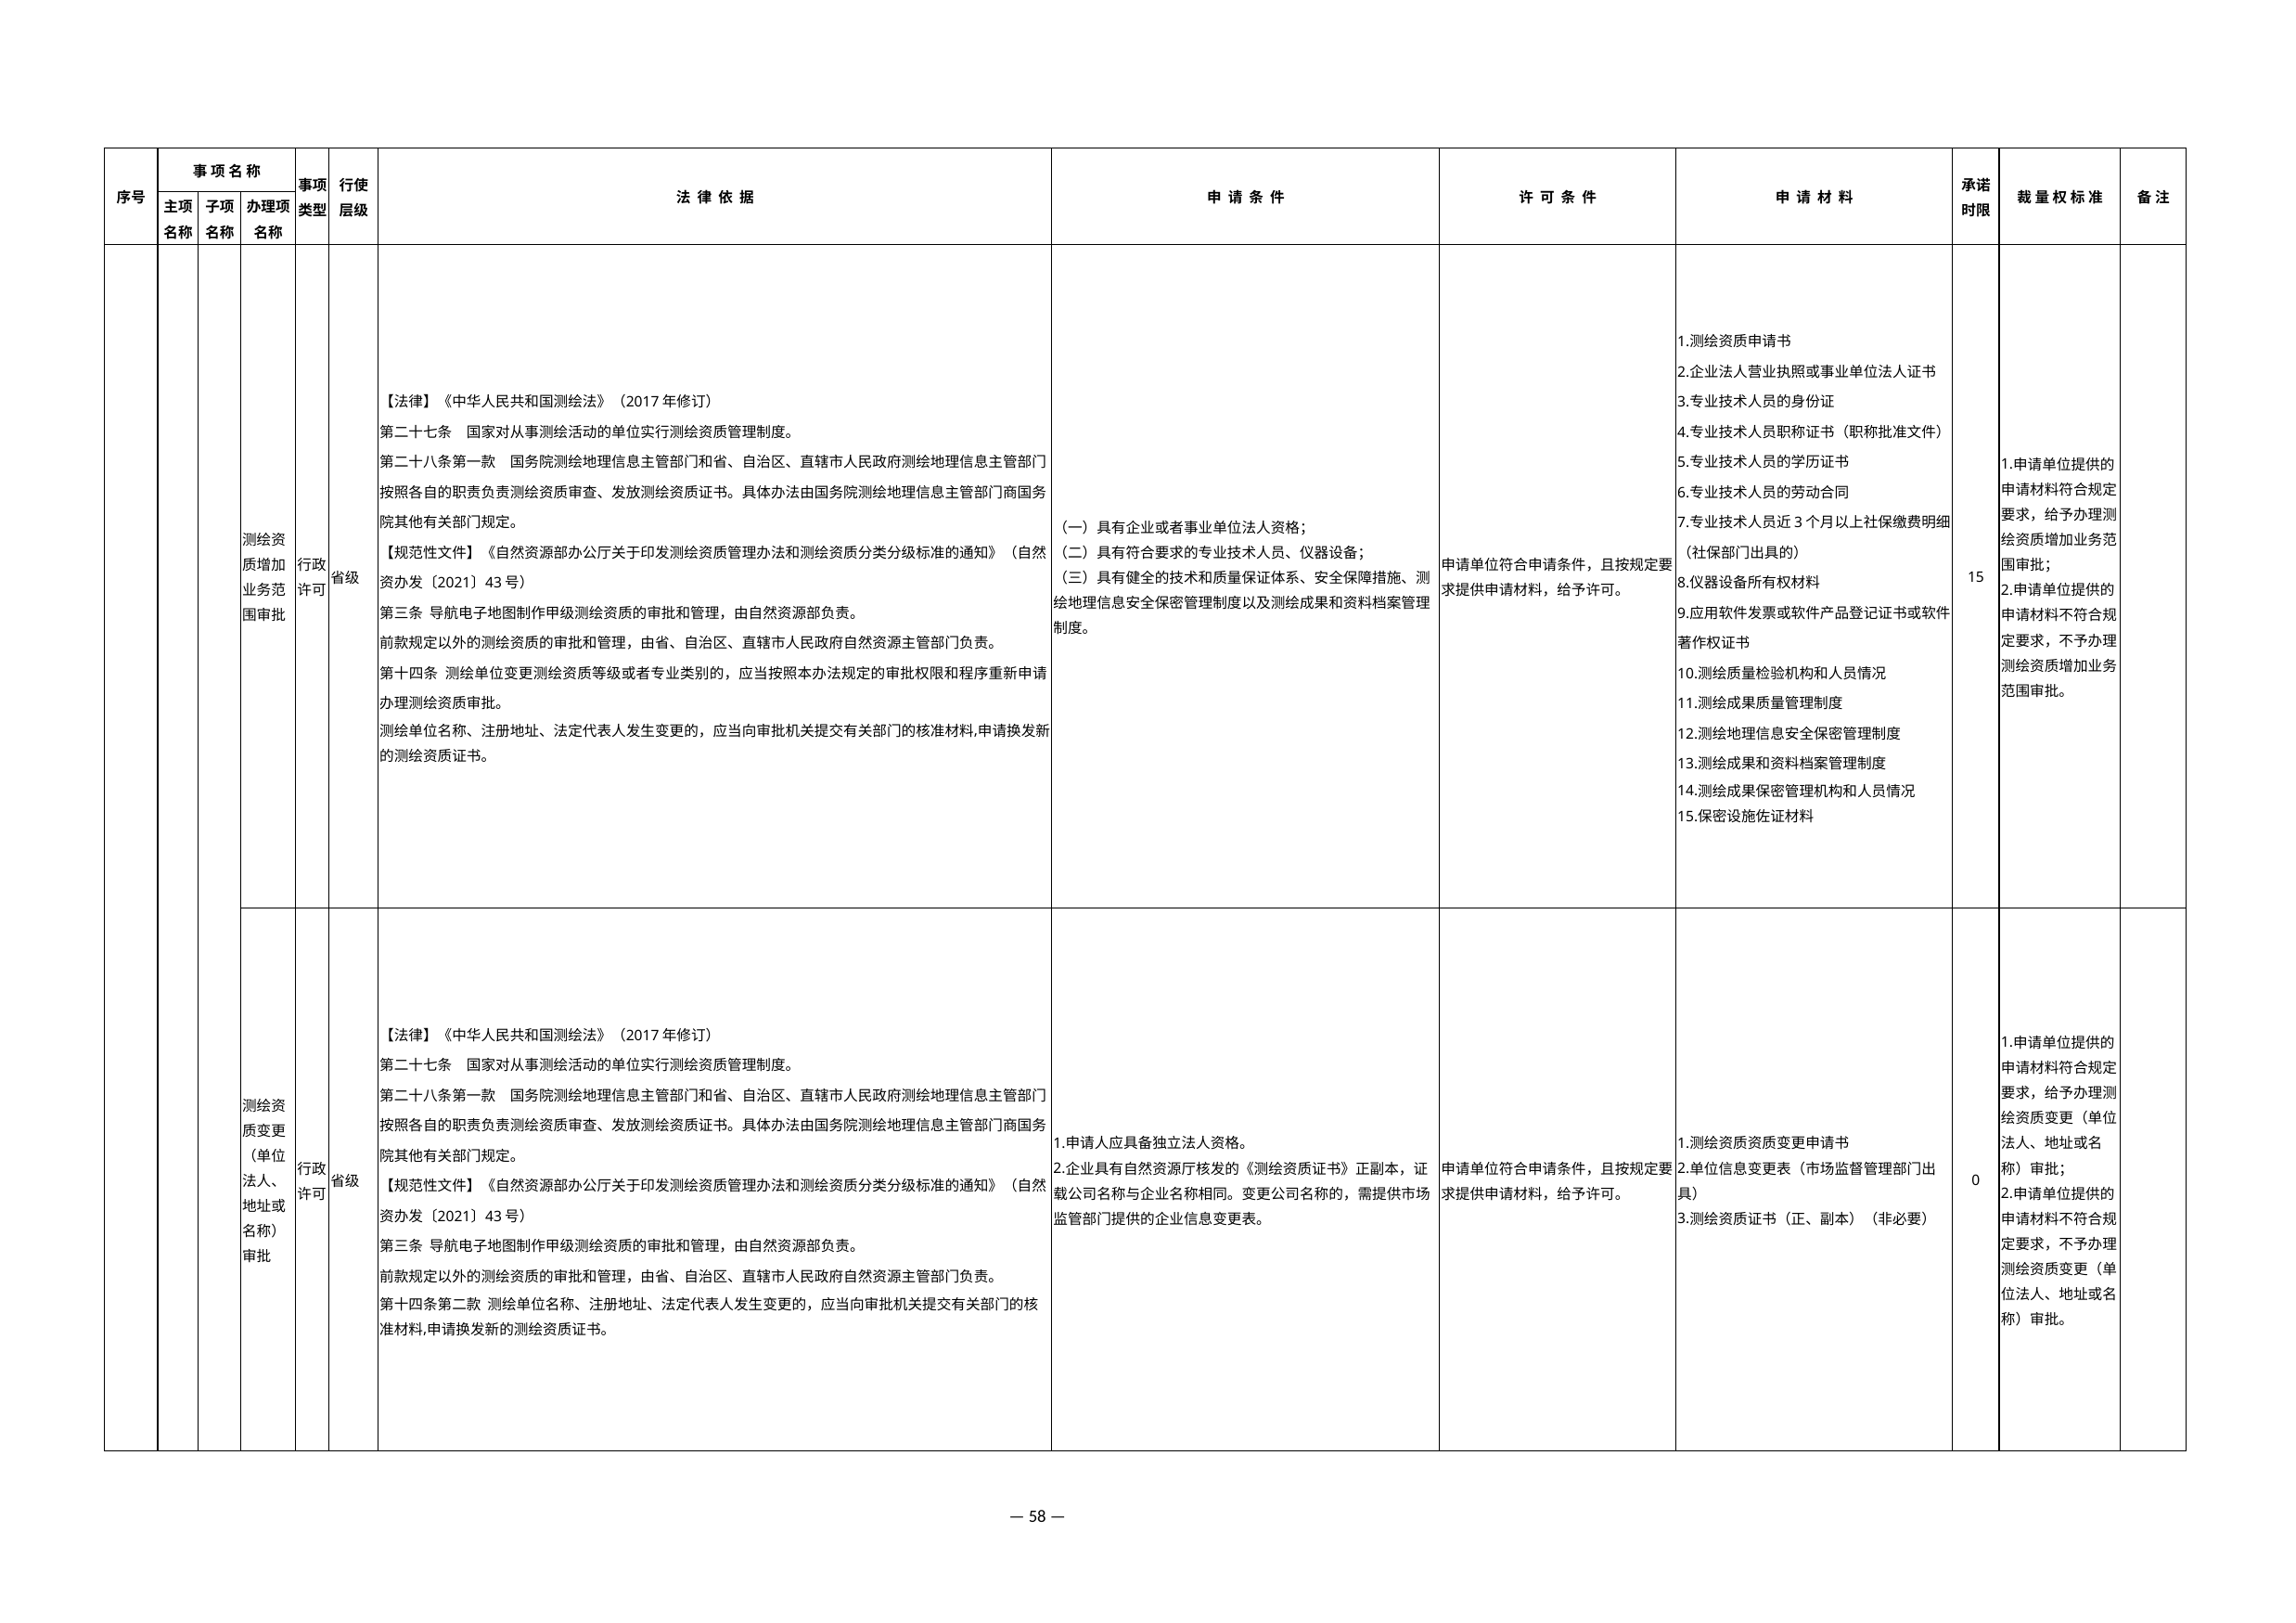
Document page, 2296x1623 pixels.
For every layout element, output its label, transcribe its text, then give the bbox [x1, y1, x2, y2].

table_cell 行政许可 [296, 245, 328, 908]
table_cell 15 [1953, 245, 1998, 908]
table_cell 【法律】《中华人民共和国测绘法》（2017年修订） 第二十七条 国家对从事测绘活动的单位实行测绘资质管理制度。 第二十八条第一款 国务院测绘地理信息主管部门和省、自治区、直辖市人民政府测绘地理信息主管部门按照各自的职责负责测绘资质审查、发放测绘资质证书。具体办法由国务院测绘地理信息主管部门商国务院其他有关部门规定。 【规范性文件】《自然资源部办公厅关于印发测绘资质管理办法和测绘资质分类分级标准的通知》（自然资办发〔2021〕43号） 第三条 导航电子地图制作甲级测绘资质的审批和管理，由自然资源部负责。 前款规定以外的测绘资质的审批和管理，由省、自治区、直辖市人民政府自然资源主管部门负责。 第十四条第二款 测绘单位名称、注册地址、法定代表人发生变更的，应当向审批机关提交有关部门的核准材料,申请换发新的测绘资质证书。 [378, 908, 1051, 1450]
table_header 法 律 依 据 [378, 148, 1051, 244]
table_header 承诺 时限 [1953, 148, 1998, 244]
table_cell 申请单位符合申请条件，且按规定要求提供申请材料，给予许可。 [1440, 245, 1675, 908]
table_cell 测绘资质变更（单位法人、地址或名称）审批 [241, 908, 295, 1450]
table_header 申 请 材 料 [1676, 148, 1952, 244]
table_cell 行政许可 [296, 908, 328, 1450]
table_header 备 注 [2121, 148, 2186, 244]
table_cell 申请单位符合申请条件，且按规定要求提供申请材料，给予许可。 [1440, 908, 1675, 1450]
table_header 序号 [105, 148, 157, 244]
table_cell [159, 245, 198, 1450]
table_cell [2121, 908, 2186, 1450]
table_cell 1.申请单位提供的申请材料符合规定要求，给予办理测绘资质增加业务范围审批； 2.申请单位提供的申请材料不符合规定要求，不予办理测绘资质增加业务范围审批。 [2000, 245, 2120, 908]
table_cell 省级 [329, 245, 378, 908]
table_cell 1.测绘资质资质变更申请书 2.单位信息变更表（市场监督管理部门出具） 3.测绘资质证书（正、副本）（非必要） [1676, 908, 1952, 1450]
table_header 申 请 条 件 [1052, 148, 1439, 244]
table_cell 省级 [329, 908, 378, 1450]
table_cell 1.测绘资质申请书 2.企业法人营业执照或事业单位法人证书 3.专业技术人员的身份证 4.专业技术人员职称证书（职称批准文件） 5.专业技术人员的学历证书 6.专业技术人员的劳动合同 7.专业技术人员近3个月以上社保缴费明细（社保部门出具的） 8.仪器设备所有权材料 9.应用软件发票或软件产品登记证书或软件著作权证书 10.测绘质量检验机构和人员情况 11.测绘成果质量管理制度 12.测绘地理信息安全保密管理制度 13.测绘成果和资料档案管理制度 14.测绘成果保密管理机构和人员情况 15.保密设施佐证材料 [1676, 245, 1952, 908]
table_header 裁 量 权 标 准 [2000, 148, 2120, 244]
table_cell （一）具有企业或者事业单位法人资格； （二）具有符合要求的专业技术人员、仪器设备； （三）具有健全的技术和质量保证体系、安全保障措施、测绘地理信息安全保密管理制度以及测绘成果和资料档案管理制度。 [1052, 245, 1439, 908]
table_cell 测绘资质增加业务范围审批 [241, 245, 295, 908]
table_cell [378, 245, 1051, 908]
table_cell 1.申请单位提供的申请材料符合规定要求，给予办理测绘资质变更（单位法人、地址或名称）审批； 2.申请单位提供的申请材料不符合规定要求，不予办理测绘资质变更（单位法人、地址或名称）审批。 [2000, 908, 2120, 1450]
table_cell 办理项名称 [241, 192, 295, 244]
table_cell [2121, 245, 2186, 908]
table_header 许 可 条 件 [1440, 148, 1675, 244]
table_cell 1.申请人应具备独立法人资格。 2.企业具有自然资源厅核发的《测绘资质证书》正副本，证载公司名称与企业名称相同。变更公司名称的，需提供市场监管部门提供的企业信息变更表。 [1052, 908, 1439, 1450]
table_cell 子项名称 [199, 192, 240, 244]
table_header 事项类型 [296, 148, 328, 244]
table_header 事 项 名 称 [159, 148, 295, 191]
table_cell 0 [1953, 908, 1998, 1450]
table_cell [199, 245, 240, 1450]
table_cell 主项名称 [159, 192, 198, 244]
table_header 行使 层级 [329, 148, 378, 244]
